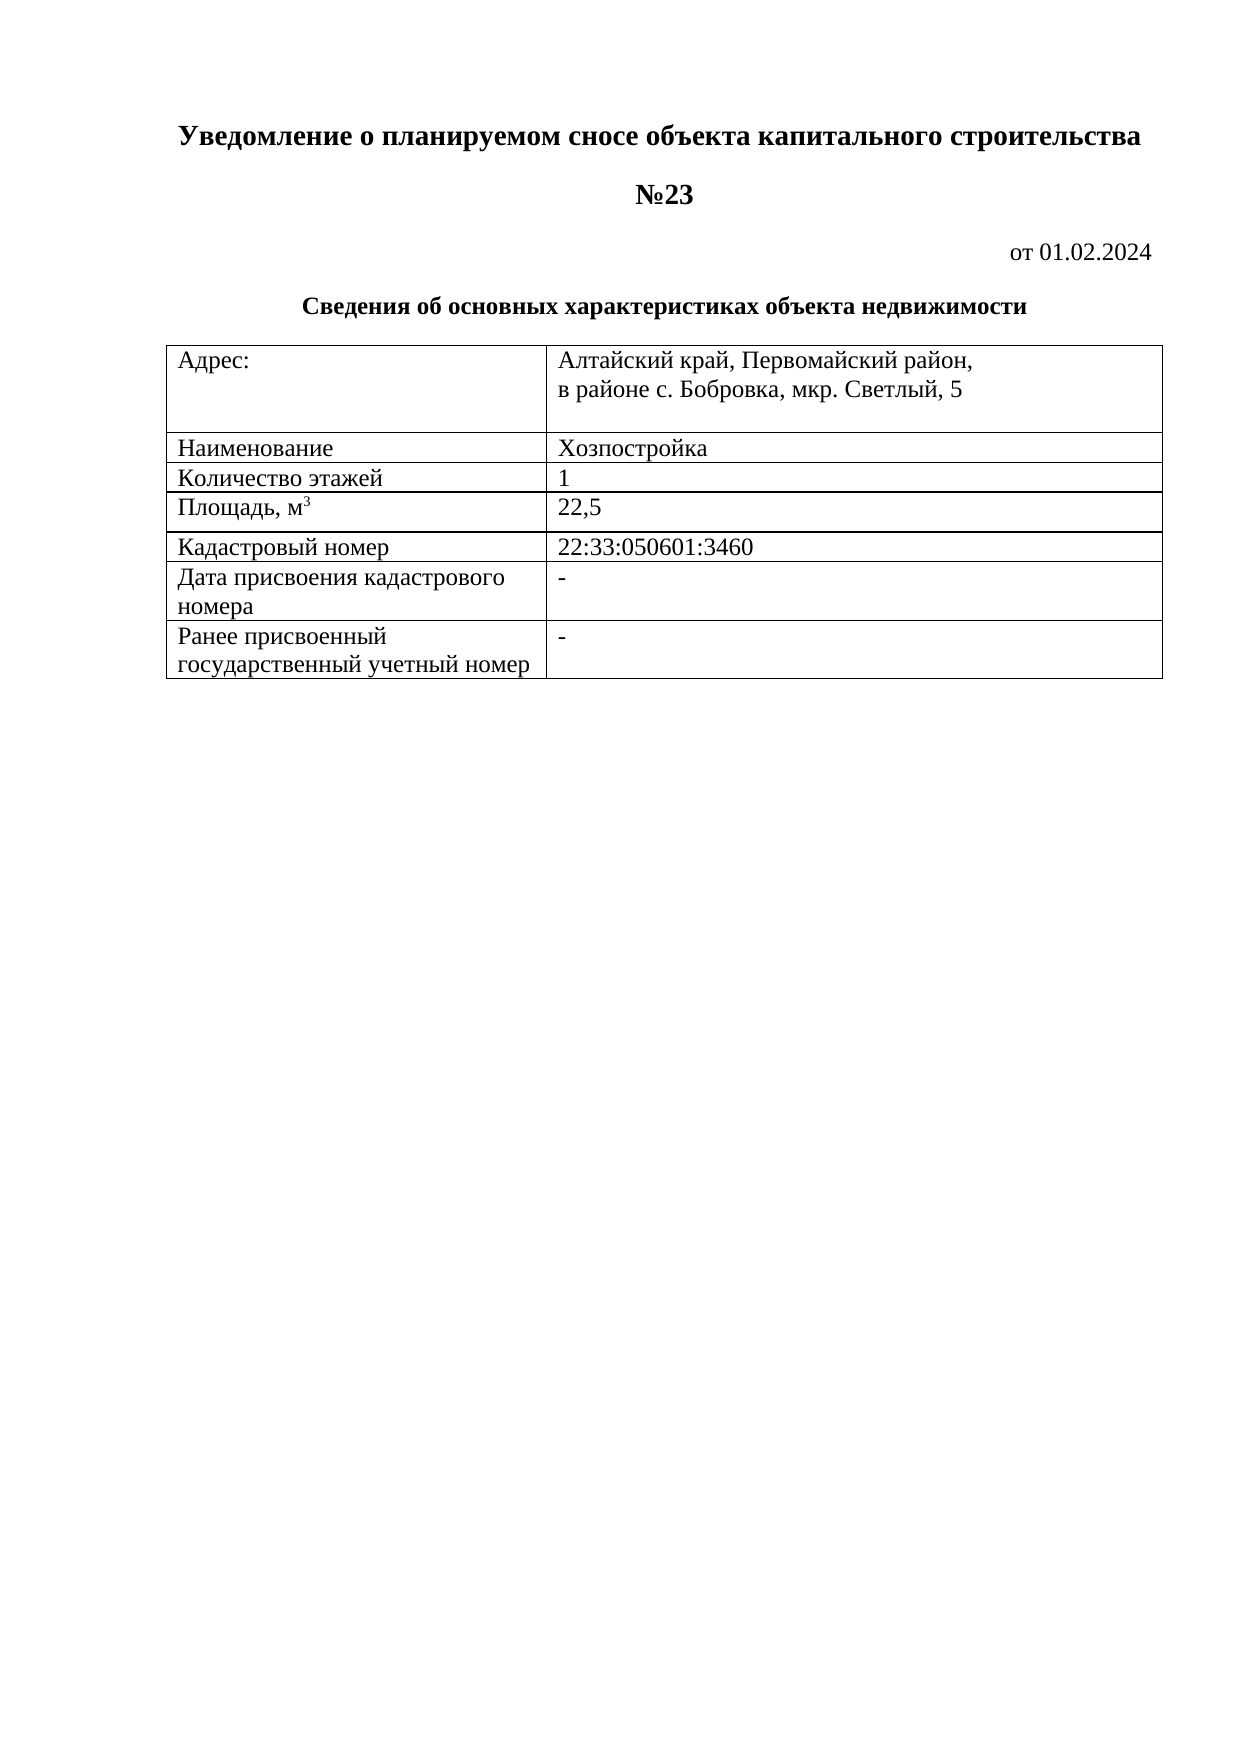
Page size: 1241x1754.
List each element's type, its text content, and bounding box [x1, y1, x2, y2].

table_cell Количество этажей [167, 463, 546, 491]
text №23 [177, 177, 1152, 211]
table_header Адрес: [167, 346, 546, 432]
table_cell 22,5 [547, 493, 1162, 531]
text Сведения об основных характеристиках объекта недвижимости [177, 291, 1152, 319]
text Уведомление о планируемом сносе объекта капитального строительства [177, 118, 1152, 152]
table_cell Наименование [167, 433, 546, 462]
table_cell - [547, 562, 1162, 620]
table_cell 1 [547, 463, 1162, 491]
table_cell Ранее присвоенный государственный учетный номер [167, 621, 546, 678]
table_cell 22:33:050601:3460 [547, 533, 1162, 561]
table_cell - [547, 621, 1162, 678]
text от 01.02.2024 [177, 237, 1152, 266]
table_header Алтайский край, Первомайский район, в районе с. Бобровка, мкр. Светлый, 5 [547, 346, 1162, 432]
table_cell Хозпостройка [547, 433, 1162, 462]
table_cell Кадастровый номер [167, 533, 546, 561]
table_cell Дата присвоения кадастрового номера [167, 562, 546, 620]
table_cell Площадь, м3 [167, 493, 546, 531]
